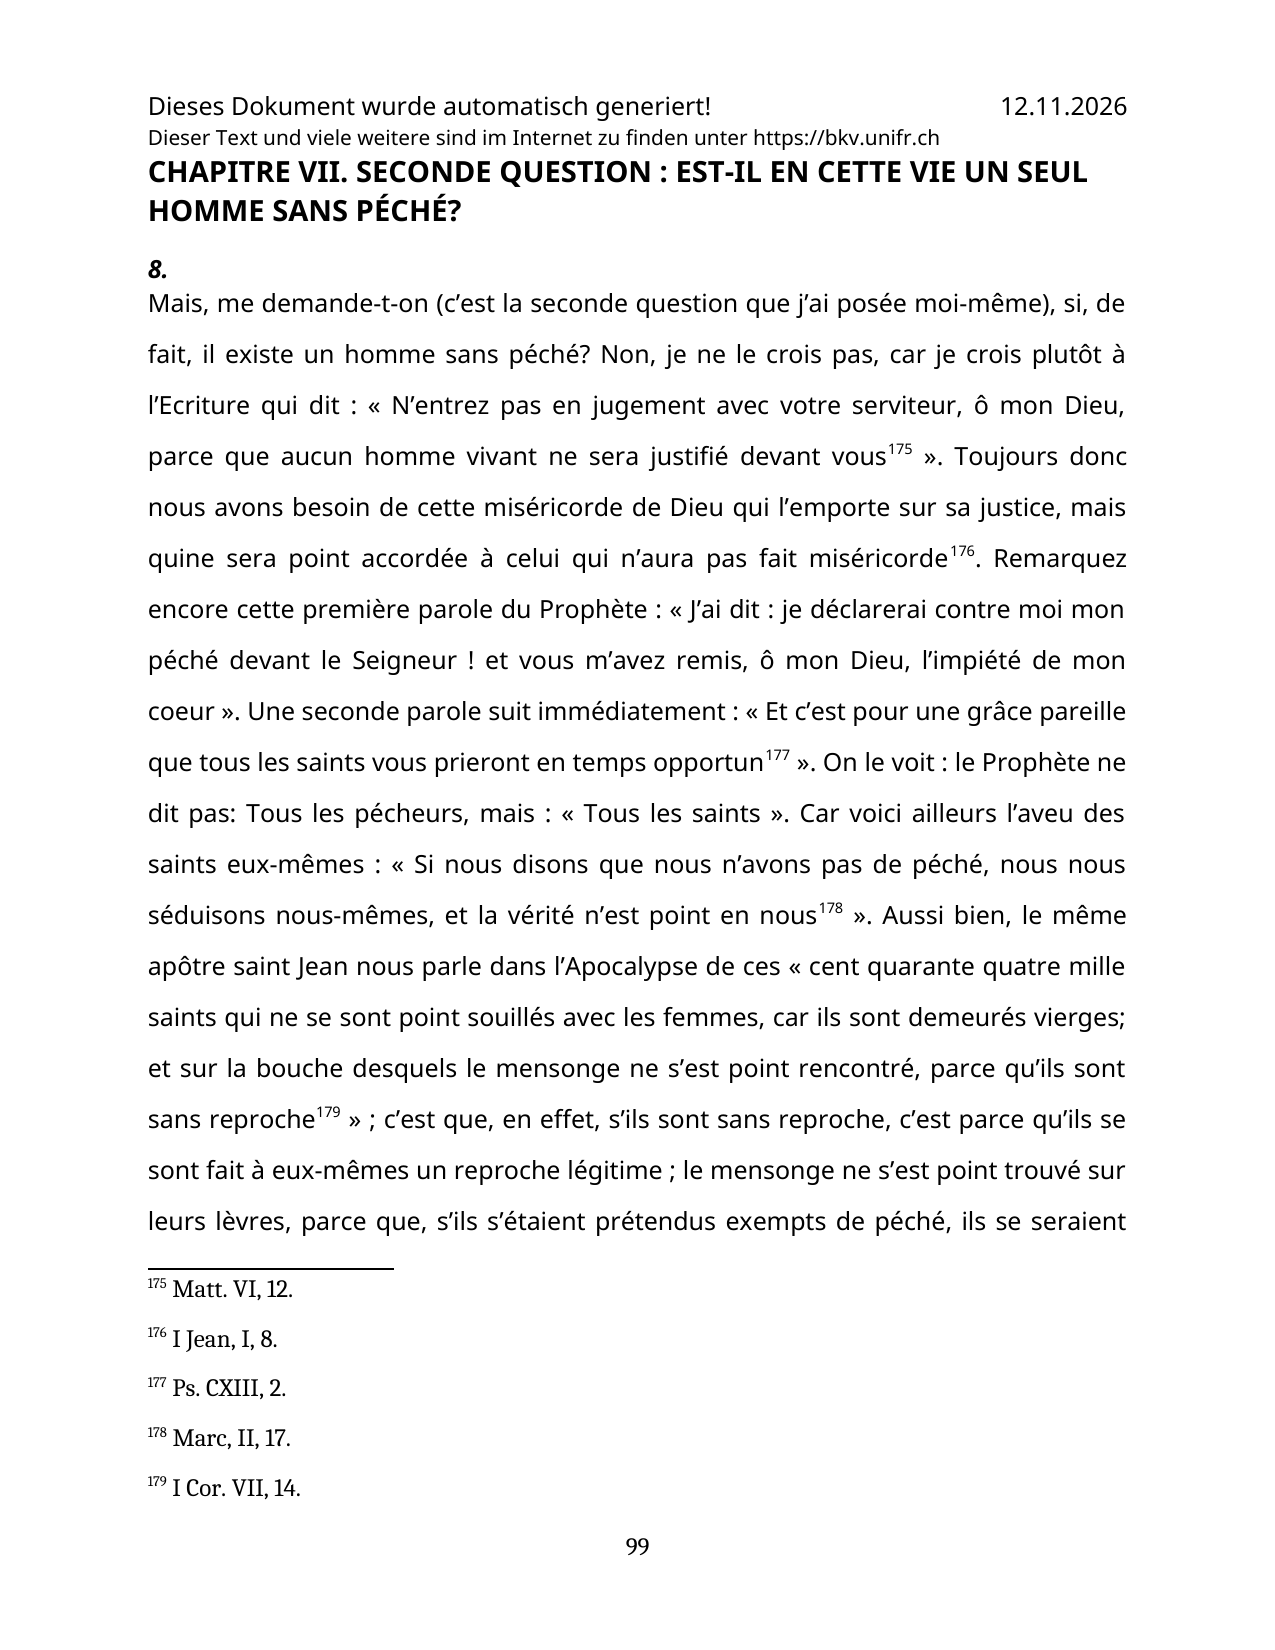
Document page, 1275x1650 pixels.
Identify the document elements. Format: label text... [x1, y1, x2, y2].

subtitle 8. [148, 251, 1127, 285]
subtitle CHAPITRE VII. SECONDE QUESTION : EST-IL EN CETTE VIE UN SEUL HOMME SANS PÉCHÉ? [148, 151, 1127, 230]
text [148, 285, 1127, 1238]
